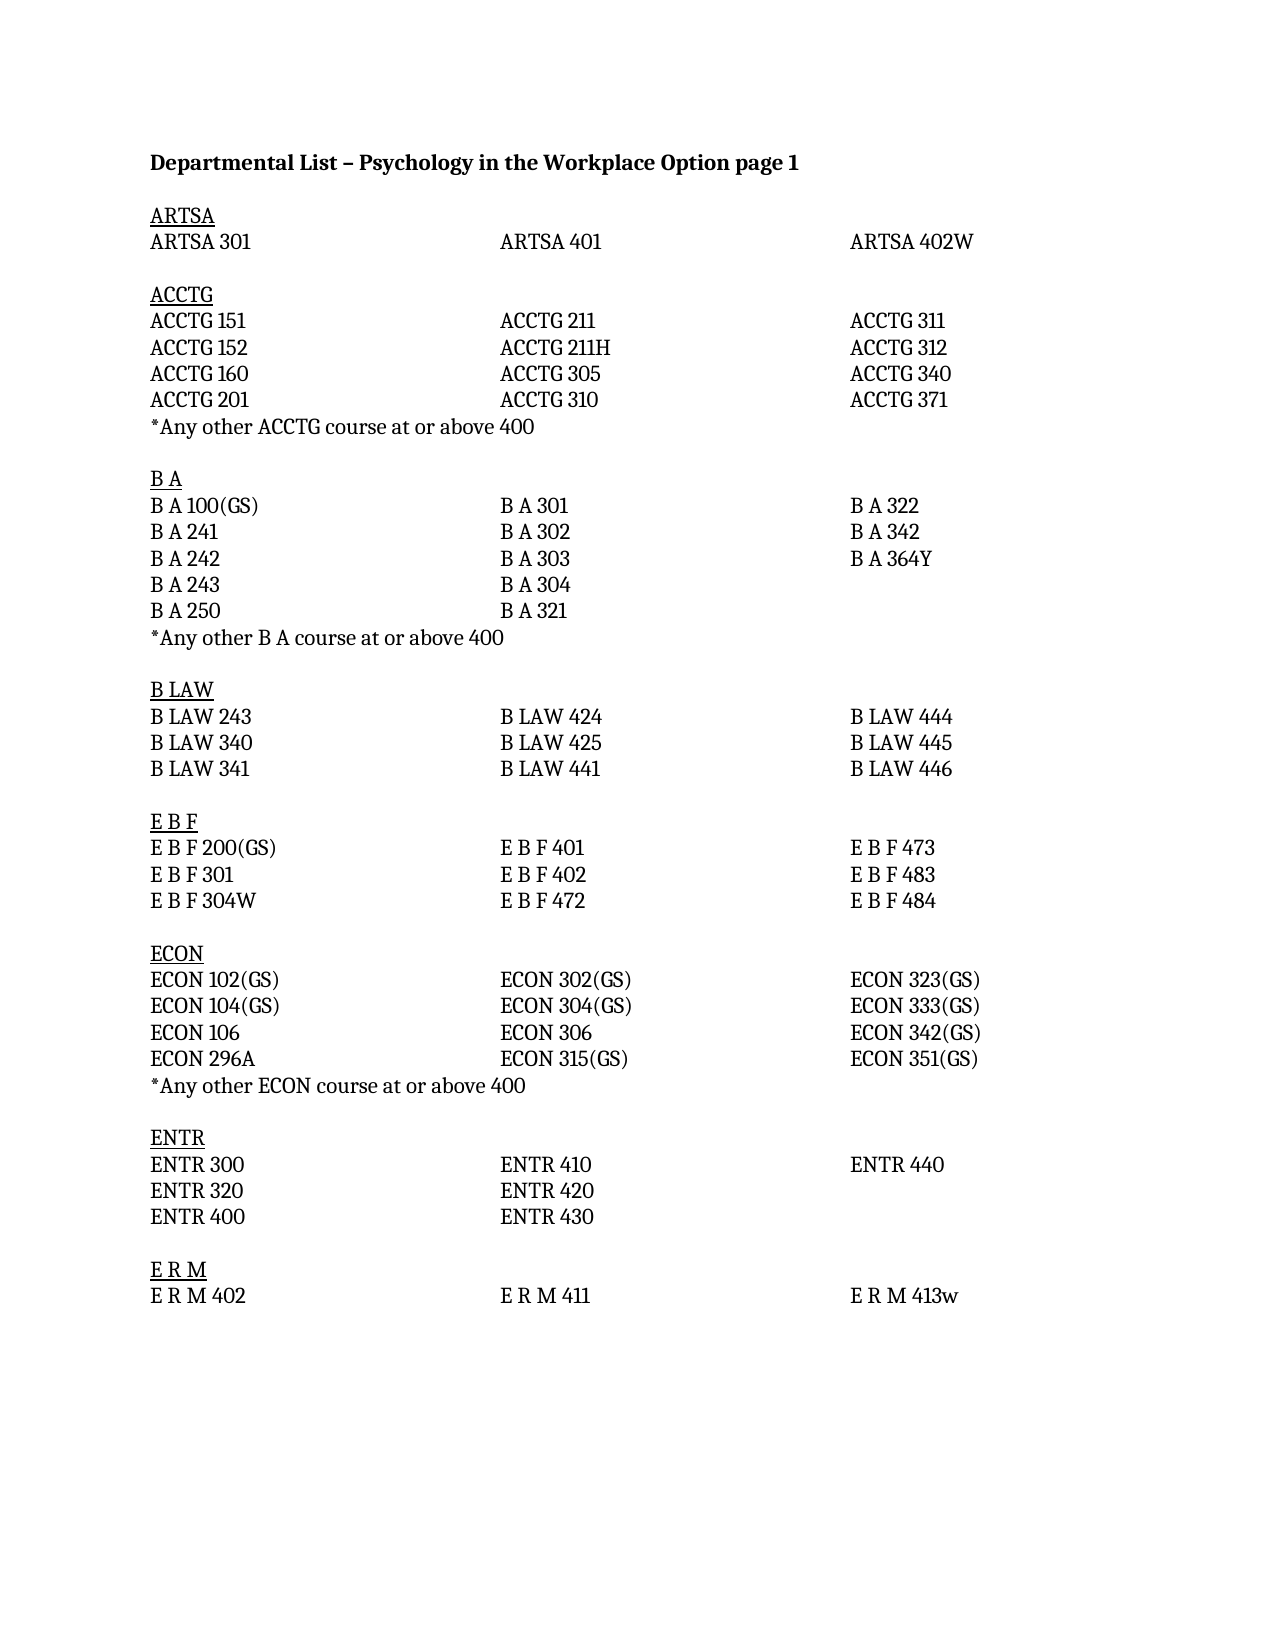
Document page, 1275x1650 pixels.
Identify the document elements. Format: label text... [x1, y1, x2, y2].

text ENTR 420 [500, 1178, 775, 1204]
text E R M 411 [500, 1283, 775, 1309]
text B LAW 243 [150, 703, 425, 730]
text ACCTG 305 [500, 361, 775, 387]
text B A 100(GS) [150, 493, 425, 519]
text ACCTG 211 [500, 308, 775, 334]
text B LAW 340 [150, 730, 425, 756]
text B A 321 [500, 598, 775, 624]
text ARTSA 402W [850, 229, 1125, 255]
text B A 242 [150, 545, 425, 572]
text ENTR 320 [150, 1178, 425, 1204]
text B A 241 [150, 519, 425, 545]
text ACCTG [150, 282, 1125, 308]
text ACCTG 340 [850, 361, 1125, 387]
text E B F 473 [850, 835, 1125, 862]
text ACCTG 211H [500, 334, 775, 361]
text B A 303 [500, 545, 775, 572]
text B LAW 424 [500, 703, 775, 730]
text ENTR 400 [150, 1204, 425, 1231]
text *Any other B A course at or above 400 [150, 624, 1125, 651]
text Departmental List – Psychology in the Workplace Option page 1 [150, 150, 1125, 176]
text ECON 302(GS) [500, 967, 775, 993]
text B A 301 [500, 493, 775, 519]
text ENTR 430 [500, 1204, 775, 1231]
text B A 302 [500, 519, 775, 545]
text E R M 413w [850, 1283, 1125, 1309]
text B LAW 441 [500, 756, 775, 782]
text ECON 351(GS) [850, 1046, 1125, 1072]
text B A 322 [850, 493, 1125, 519]
text ECON 106 [150, 1020, 425, 1046]
text E B F 200(GS) [150, 835, 425, 862]
text ARTSA [150, 203, 1125, 229]
text B LAW 444 [850, 703, 1125, 730]
text ECON 104(GS) [150, 993, 425, 1020]
text B A [150, 466, 1125, 493]
text ARTSA 301 [150, 229, 425, 255]
text ENTR 410 [500, 1151, 775, 1178]
text E B F 472 [500, 888, 775, 914]
text ENTR [150, 1125, 1125, 1151]
text ACCTG 310 [500, 387, 775, 413]
text B A 304 [500, 572, 775, 598]
text ENTR 300 [150, 1151, 425, 1178]
text E B F 402 [500, 862, 775, 888]
text E R M [150, 1257, 1125, 1283]
text B A 250 [150, 598, 425, 624]
text ECON 102(GS) [150, 967, 425, 993]
text ACCTG 201 [150, 387, 425, 413]
text E B F 483 [850, 862, 1125, 888]
text B LAW 446 [850, 756, 1125, 782]
text B LAW [150, 677, 1125, 703]
text ACCTG 160 [150, 361, 425, 387]
text E B F 484 [850, 888, 1125, 914]
text ACCTG 152 [150, 334, 425, 361]
text B LAW 425 [500, 730, 775, 756]
text ECON 296A [150, 1046, 425, 1072]
text ACCTG 151 [150, 308, 425, 334]
text ARTSA 401 [500, 229, 775, 255]
text ECON [150, 941, 1125, 967]
text ACCTG 312 [850, 334, 1125, 361]
text ACCTG 371 [850, 387, 1125, 413]
text E B F 401 [500, 835, 775, 862]
text ECON 304(GS) [500, 993, 775, 1020]
text ENTR 440 [850, 1151, 1125, 1178]
text E B F 301 [150, 862, 425, 888]
text *Any other ACCTG course at or above 400 [150, 413, 1125, 440]
text B LAW 341 [150, 756, 425, 782]
text B A 364Y [850, 545, 1125, 572]
text E R M 402 [150, 1283, 425, 1309]
text B A 243 [150, 572, 425, 598]
text ECON 323(GS) [850, 967, 1125, 993]
text E B F 304W [150, 888, 425, 914]
text ACCTG 311 [850, 308, 1125, 334]
text ECON 306 [500, 1020, 775, 1046]
text *Any other ECON course at or above 400 [150, 1072, 1125, 1099]
text ECON 315(GS) [500, 1046, 775, 1072]
text ECON 342(GS) [850, 1020, 1125, 1046]
text E B F [150, 809, 1125, 835]
text B A 342 [850, 519, 1125, 545]
text B LAW 445 [850, 730, 1125, 756]
text ECON 333(GS) [850, 993, 1125, 1020]
